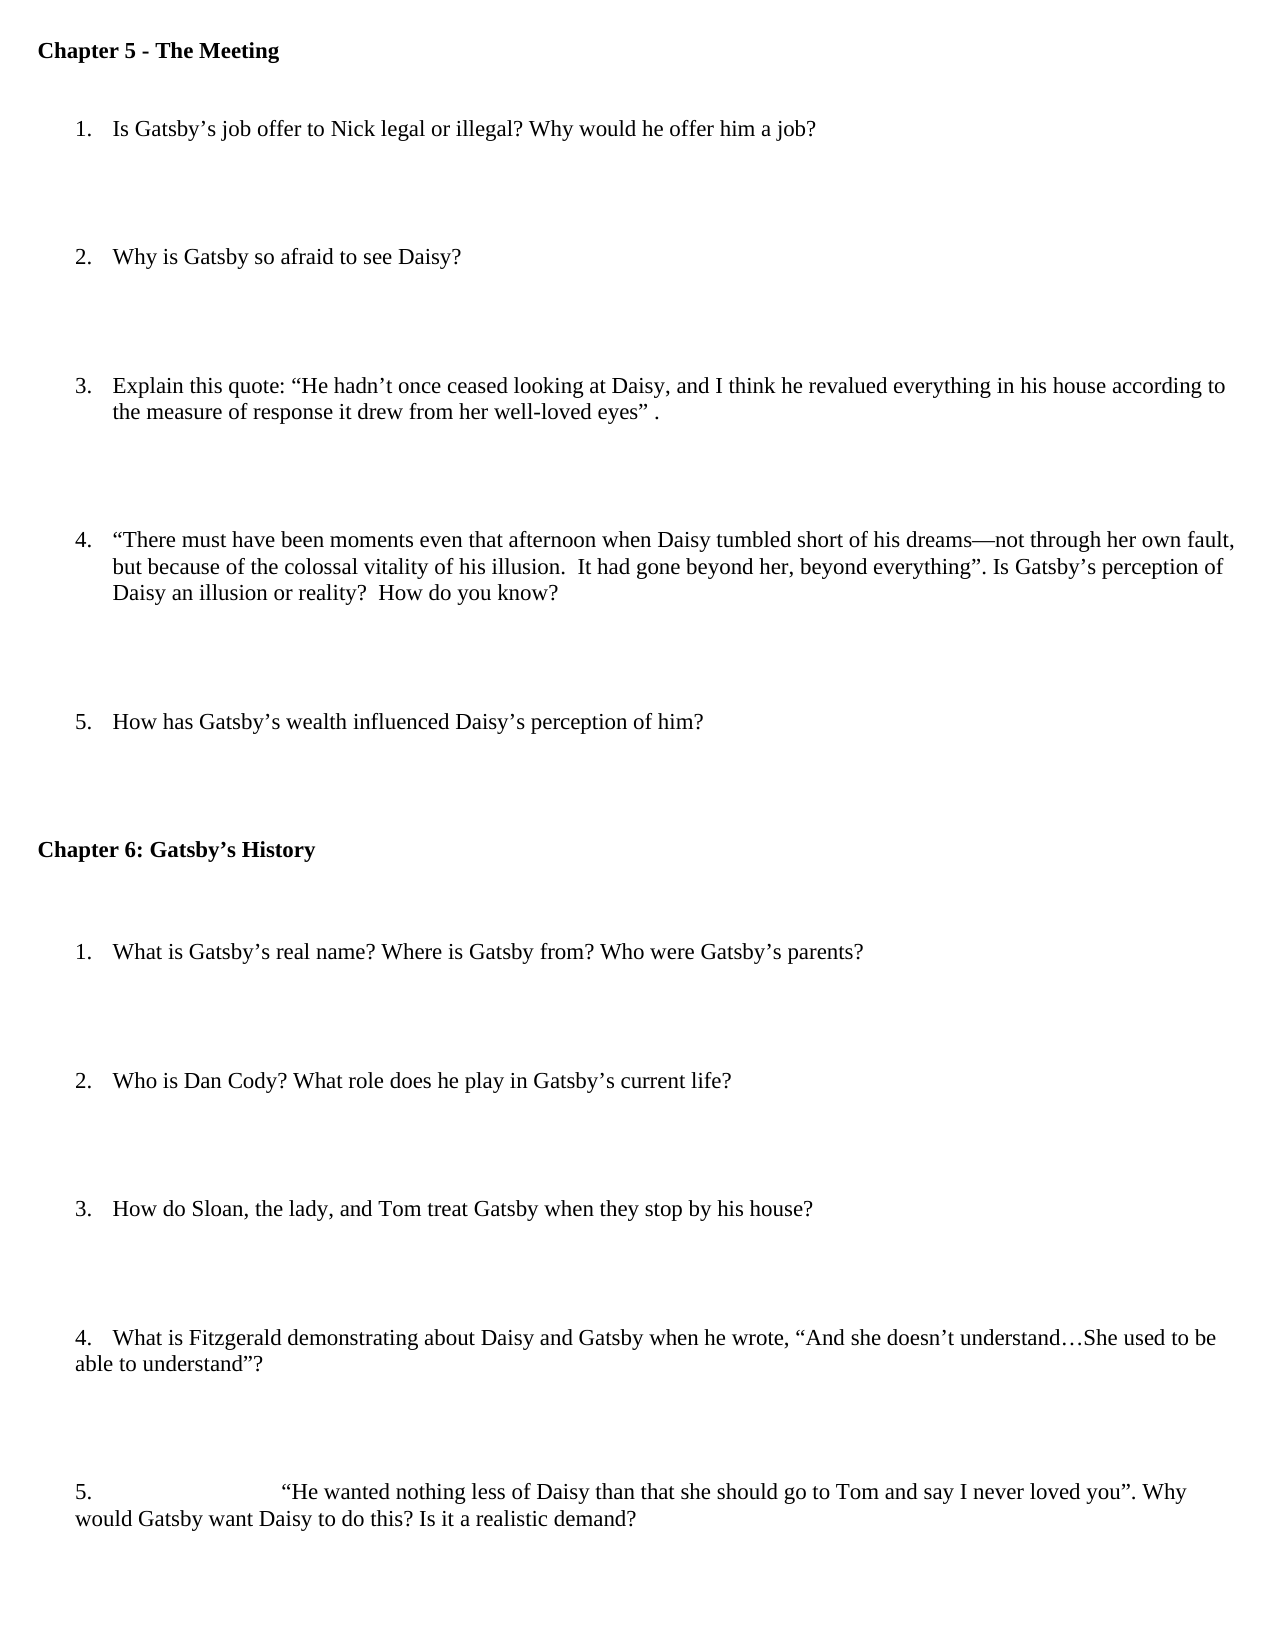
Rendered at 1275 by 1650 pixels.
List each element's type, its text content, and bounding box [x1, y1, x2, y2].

list What is Fitzgerald demonstrating about Daisy and Gatsby when he wrote, “And she doesn’t understand…She used to be able to understand”? [75, 1323, 1237, 1376]
list “There must have been moments even that afternoon when Daisy tumbled short of his dreams—not through her own fault, but because of the colossal vitality of his illusion. It had gone beyond her, beyond everything”. Is Gatsby’s perception of Daisy an illusion or reality? How do you know? [75, 527, 1237, 606]
subtitle Chapter 5 - The Meeting [37, 37, 1237, 64]
text Chapter 6: Gatsby’s History [37, 836, 1237, 862]
list Why is Gatsby so afraid to see Daisy? [75, 243, 1237, 270]
list What is Gatsby’s real name? Where is Gatsby from? Who were Gatsby’s parents? [75, 938, 1237, 964]
list How do Sloan, the lady, and Tom treat Gatsby when they stop by his house? [75, 1195, 1237, 1221]
list Is Gatsby’s job offer to Nick legal or illegal? Why would he offer him a job? [75, 115, 1237, 141]
list Who is Dan Cody? What role does he play in Gatsby’s current life? [75, 1067, 1237, 1093]
list “He wanted nothing less of Daisy than that she should go to Tom and say I never loved you”. Why would Gatsby want Daisy to do this? Is it a realistic demand? [75, 1478, 1237, 1531]
list How has Gatsby’s wealth influenced Daisy’s perception of him? [75, 708, 1237, 734]
list Explain this quote: “He hadn’t once ceased looking at Daisy, and I think he revalued everything in his house according to the measure of response it drew from her well-loved eyes” . [75, 372, 1237, 424]
